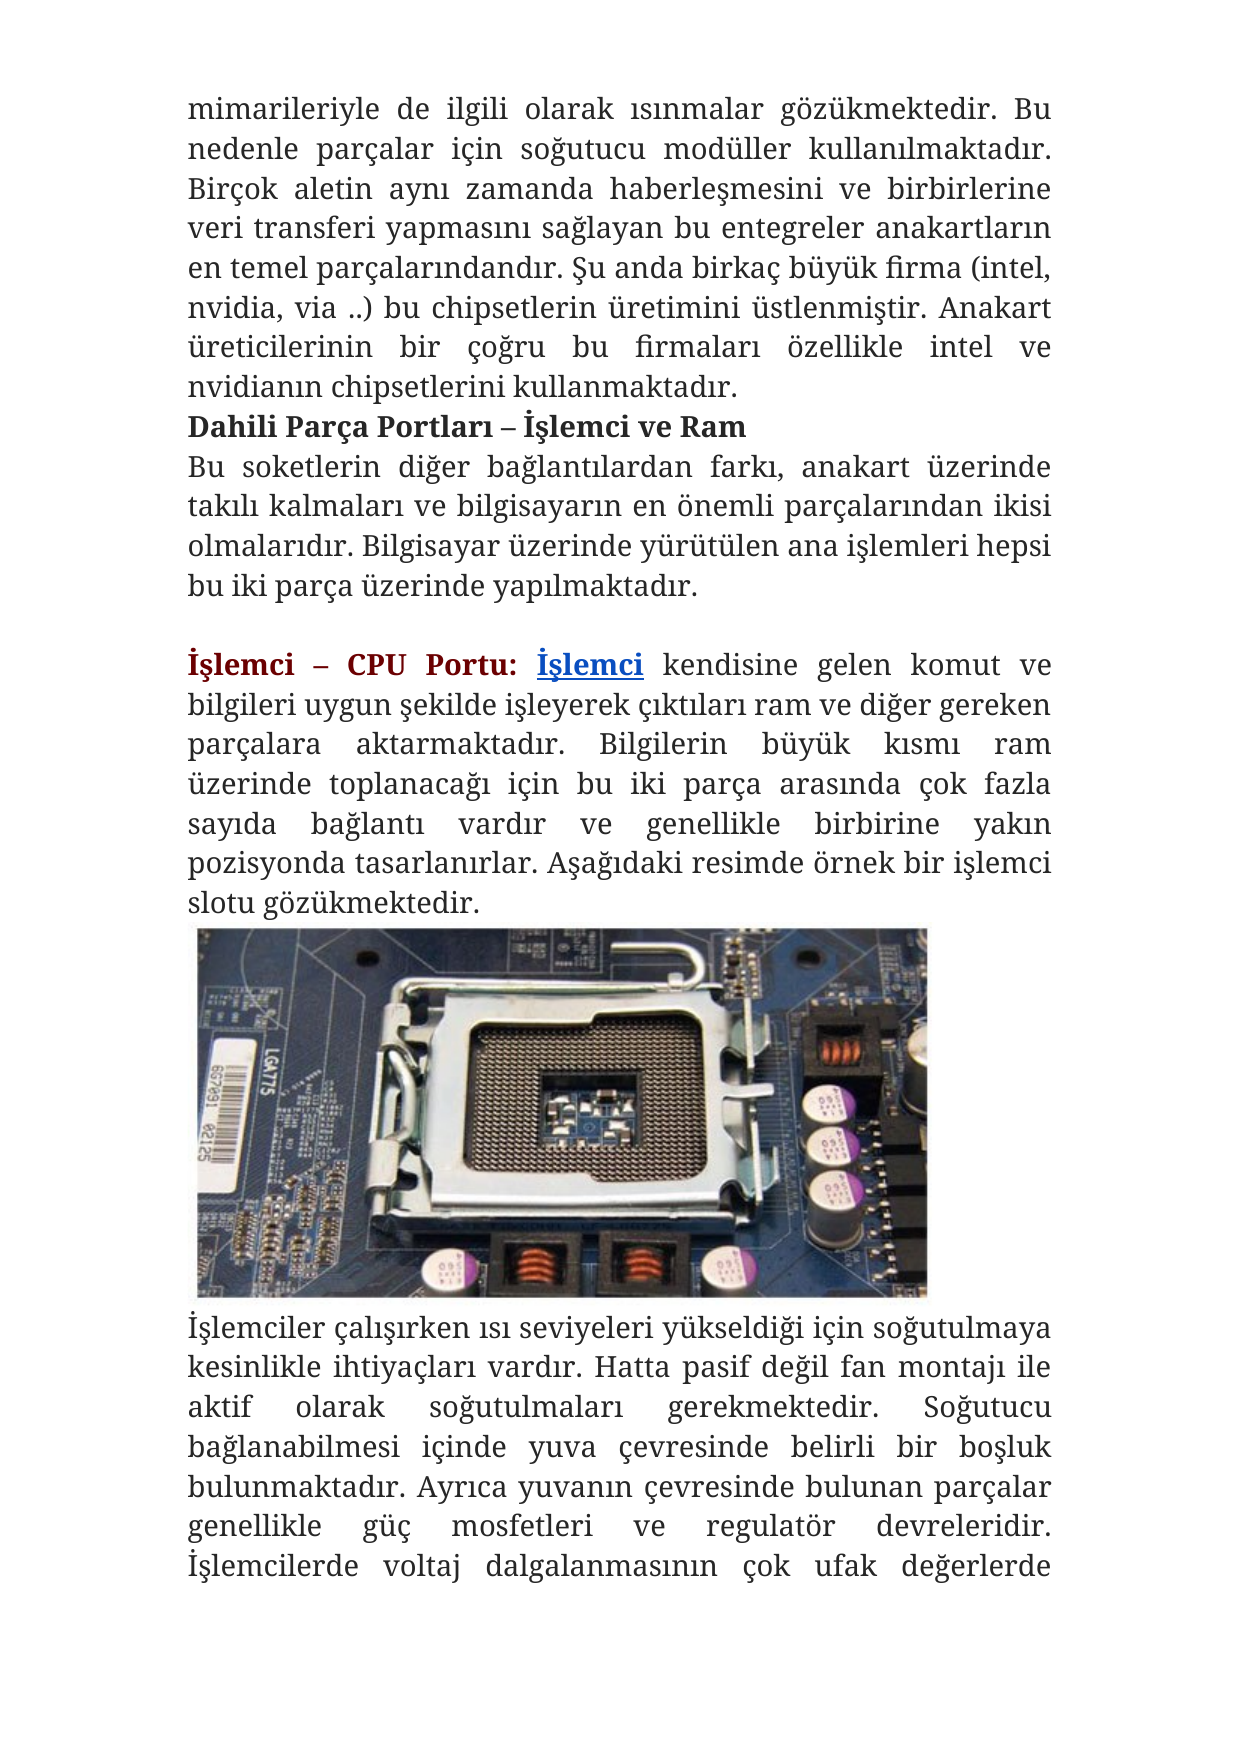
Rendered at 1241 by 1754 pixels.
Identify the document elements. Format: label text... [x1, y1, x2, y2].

text Bu soketlerin diğer bağlantılardan farkı, anakart üzerinde takılı kalmaları ve bilgisayarın en önemli parçalarından ikisi olmalarıdır. Bilgisayar üzerinde yürütülen ana işlemleri hepsi bu iki parça üzerinde yapılmaktadır. [187, 446, 1053, 604]
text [187, 89, 1053, 406]
text Dahili Parça Portları – İşlemci ve Ram [187, 406, 1053, 446]
text İşlemci – CPU Portu: İşlemci kendisine gelen komut ve bilgileri uygun şekilde işleyerek çıktıları ram ve diğer gereken parçalara aktarmaktadır. Bilgilerin büyük kısmı ram üzerinde toplanacağı için bu iki parça arasında çok fazla sayıda bağlantı vardır ve genellikle birbirine yakın pozisyonda tasarlanırlar. Aşağıdaki resimde örnek bir işlemci slotu gözükmektedir. [187, 644, 1053, 922]
picture [187, 922, 938, 1307]
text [187, 1307, 1053, 1585]
